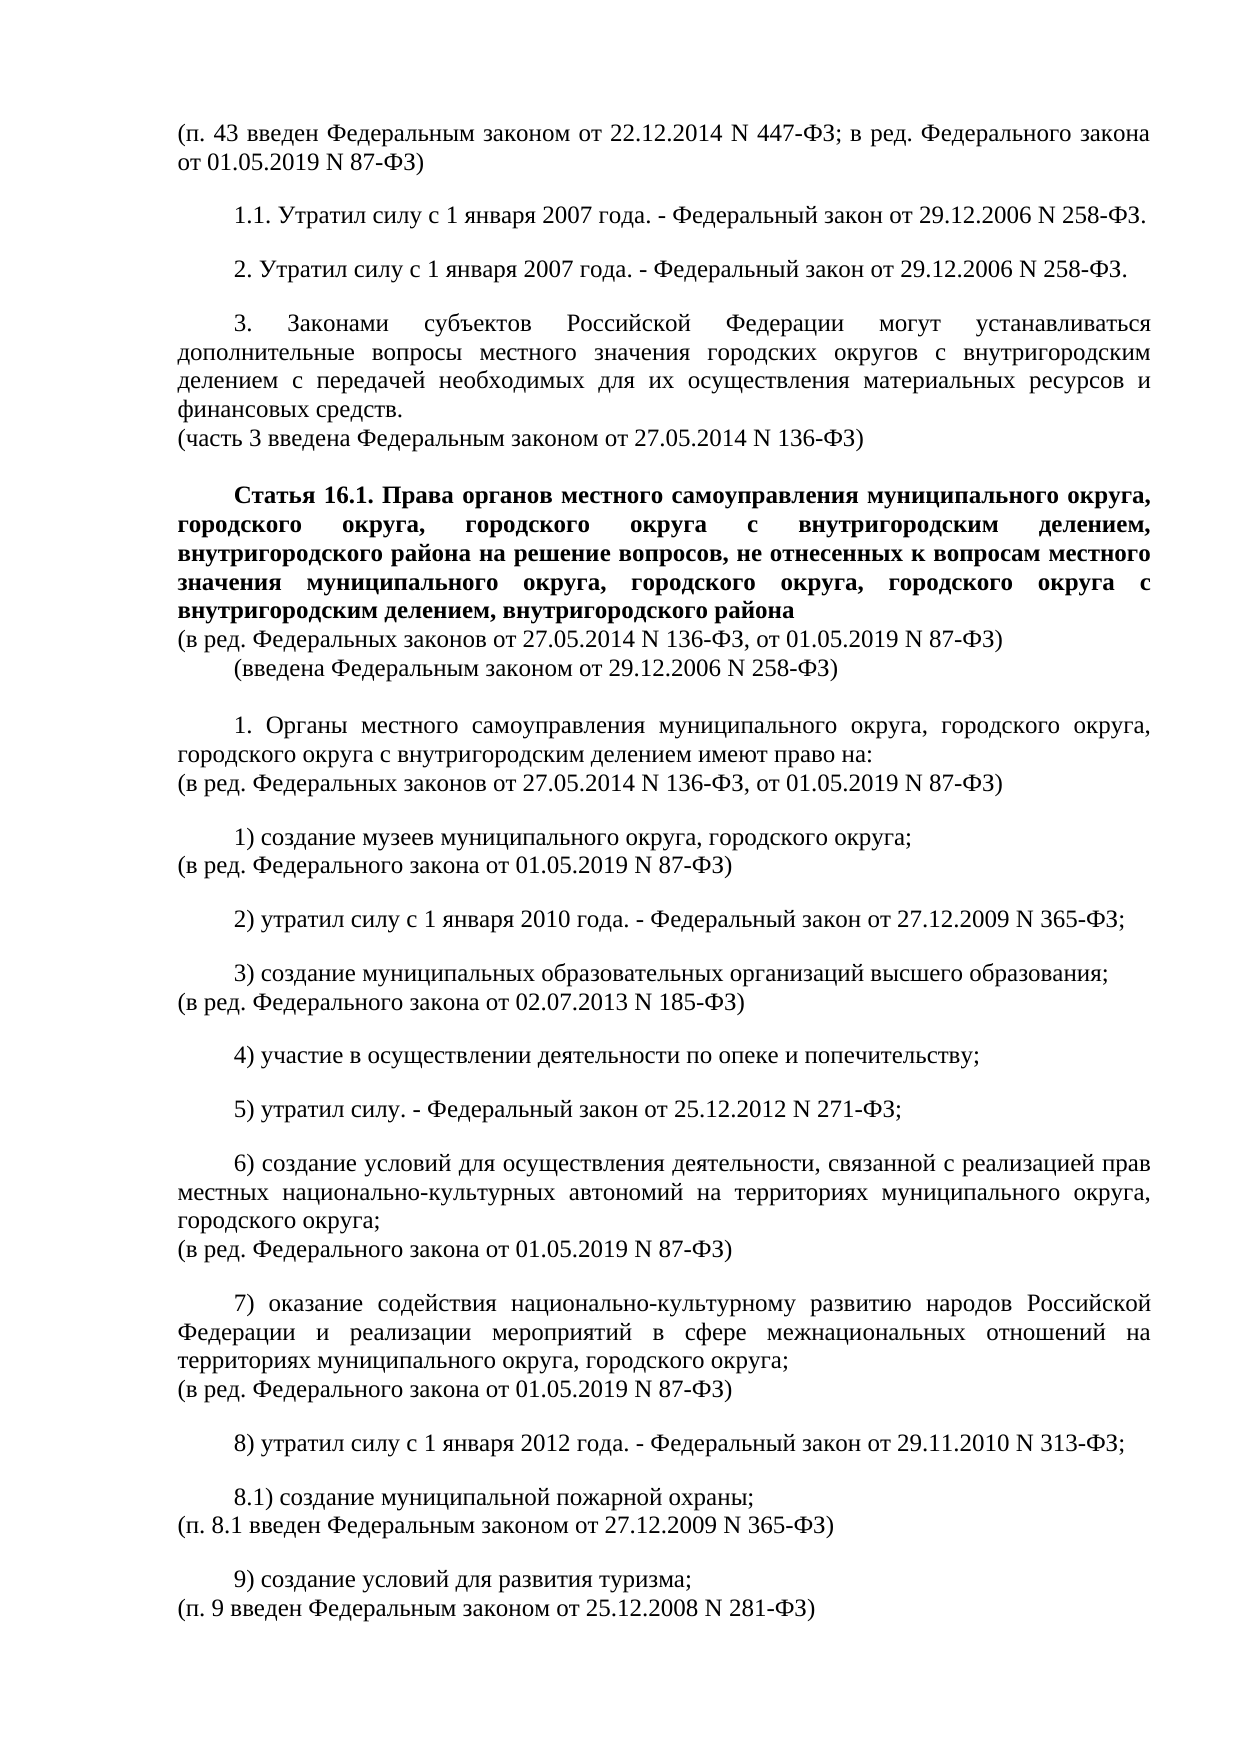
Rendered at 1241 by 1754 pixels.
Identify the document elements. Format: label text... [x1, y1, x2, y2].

text (п. 43 введен Федеральным законом от 22.12.2014 N 447-ФЗ; в ред. Федерального закона от 01.05.2019 N 87-ФЗ) [177, 118, 1152, 176]
text 7) оказание содействия национально-культурному развитию народов Российской Федерации и реализации мероприятий в сфере межнациональных отношений на территориях муниципального округа, городского округа; [177, 1288, 1152, 1374]
text 8) утратил силу с 1 января 2012 года. - Федеральный закон от 29.11.2010 N 313-ФЗ; [177, 1428, 1152, 1457]
text 3) создание муниципальных образовательных организаций высшего образования; [177, 958, 1152, 987]
text (в ред. Федерального закона от 01.05.2019 N 87-ФЗ) [177, 1234, 1152, 1263]
text 1. Органы местного самоуправления муниципального округа, городского округа, городского округа с внутригородским делением имеют право на: [177, 711, 1152, 768]
text 4) участие в осуществлении деятельности по опеке и попечительству; [177, 1041, 1152, 1069]
text 9) создание условий для развития туризма; [177, 1564, 1152, 1593]
text 1.1. Утратил силу с 1 января 2007 года. - Федеральный закон от 29.12.2006 N 258-ФЗ. [177, 201, 1152, 229]
text 3. Законами субъектов Российской Федерации могут устанавливаться дополнительные вопросы местного значения городских округов с внутригородским делением с передачей необходимых для их осуществления материальных ресурсов и финансовых средств. [177, 308, 1152, 423]
text (п. 9 введен Федеральным законом от 25.12.2008 N 281-ФЗ) [177, 1593, 1152, 1622]
text 6) создание условий для осуществления деятельности, связанной с реализацией прав местных национально-культурных автономий на территориях муниципального округа, городского округа; [177, 1148, 1152, 1234]
text (в ред. Федерального закона от 02.07.2013 N 185-ФЗ) [177, 987, 1152, 1016]
text (часть 3 введена Федеральным законом от 27.05.2014 N 136-ФЗ) [177, 423, 1152, 452]
text (в ред. Федеральных законов от 27.05.2014 N 136-ФЗ, от 01.05.2019 N 87-ФЗ) [177, 624, 1152, 653]
text 2) утратил силу с 1 января 2010 года. - Федеральный закон от 27.12.2009 N 365-ФЗ; [177, 904, 1152, 933]
text (введена Федеральным законом от 29.12.2006 N 258-ФЗ) [177, 653, 1152, 682]
text (п. 8.1 введен Федеральным законом от 27.12.2009 N 365-ФЗ) [177, 1511, 1152, 1539]
title Статья 16.1. Права органов местного самоуправления муниципального округа, городского округа, городского округа с внутригородским делением, внутригородского района на решение вопросов, не отнесенных к вопросам местного значения муниципального округа, городского округа, городского округа с внутригородским делением, внутригородского района [177, 481, 1152, 624]
text 1) создание музеев муниципального округа, городского округа; [177, 822, 1152, 851]
text 8.1) создание муниципальной пожарной охраны; [177, 1482, 1152, 1511]
text 2. Утратил силу с 1 января 2007 года. - Федеральный закон от 29.12.2006 N 258-ФЗ. [177, 254, 1152, 283]
text (в ред. Федеральных законов от 27.05.2014 N 136-ФЗ, от 01.05.2019 N 87-ФЗ) [177, 768, 1152, 797]
text 5) утратил силу. - Федеральный закон от 25.12.2012 N 271-ФЗ; [177, 1094, 1152, 1123]
text (в ред. Федерального закона от 01.05.2019 N 87-ФЗ) [177, 1374, 1152, 1403]
text (в ред. Федерального закона от 01.05.2019 N 87-ФЗ) [177, 851, 1152, 879]
